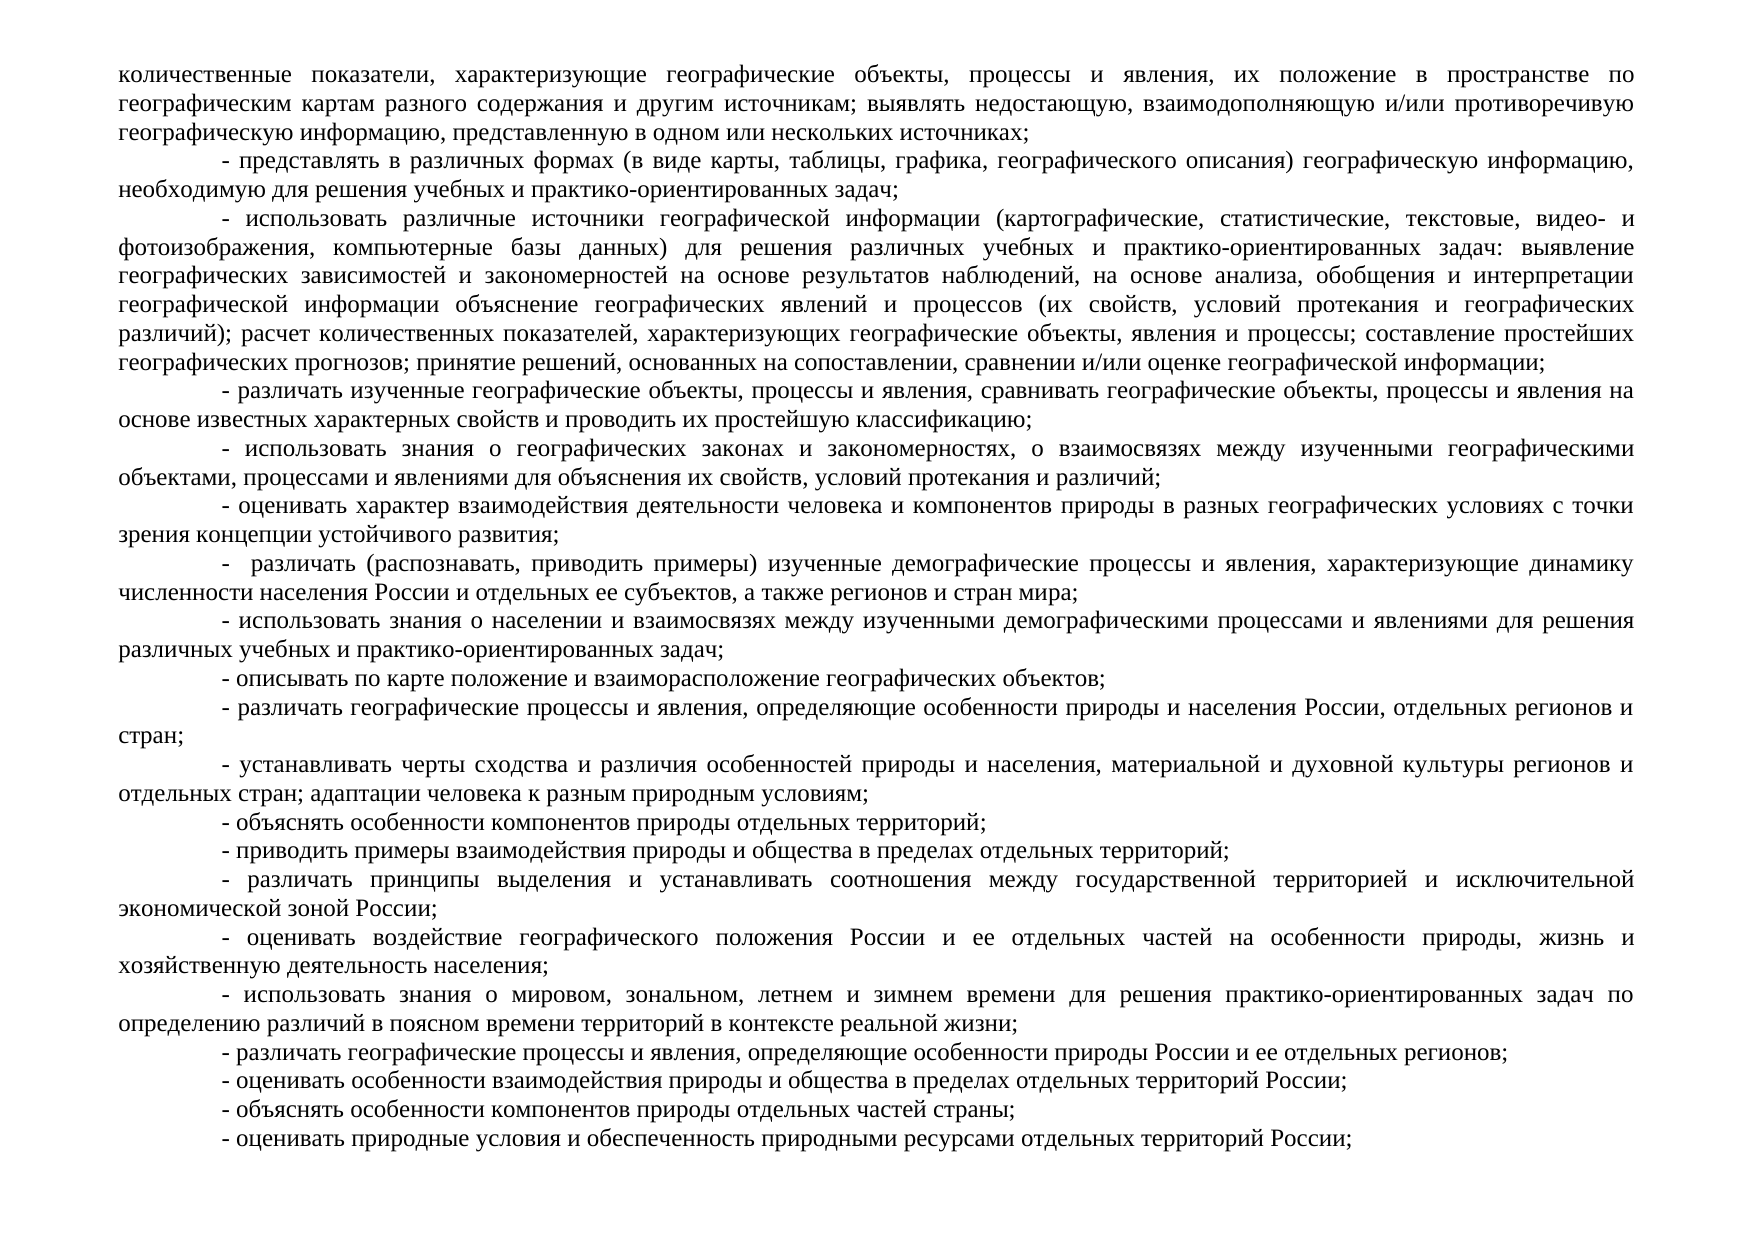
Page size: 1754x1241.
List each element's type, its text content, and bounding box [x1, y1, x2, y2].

text - объяснять особенности компонентов природы отдельных территорий; [118, 807, 1636, 835]
text - устанавливать черты сходства и различия особенностей природы и населения, материальной и духовной культуры регионов и отдельных стран; адаптации человека к разным природным условиям; [118, 749, 1636, 807]
text - использовать знания о населении и взаимосвязях между изученными демографическими процессами и явлениями для решения различных учебных и практико-ориентированных задач; [118, 605, 1636, 663]
text - использовать различные источники географической информации (картографические, статистические, текстовые, видео- и фотоизображения, компьютерные базы данных) для решения различных учебных и практико-ориентированных задач: выявление географических зависимостей и закономерностей на основе результатов наблюдений, на основе анализа, обобщения и интерпретации географической информации объяснение географических явлений и процессов (их свойств, условий протекания и географических различий); расчет количественных показателей, характеризующих географические объекты, явления и процессы; составление простейших географических прогнозов; принятие решений, основанных на сопоставлении, сравнении и/или оценке географической информации; [118, 203, 1636, 375]
text - различать принципы выделения и устанавливать соотношения между государственной территорией и исключительной экономической зоной России; [118, 864, 1636, 922]
text - различать географические процессы и явления, определяющие особенности природы и населения России, отдельных регионов и стран; [118, 692, 1636, 749]
text - оценивать воздействие географического положения России и ее отдельных частей на особенности природы, жизнь и хозяйственную деятельность населения; [118, 922, 1636, 979]
text - оценивать природные условия и обеспеченность природными ресурсами отдельных территорий России; [118, 1123, 1636, 1152]
text - приводить примеры взаимодействия природы и общества в пределах отдельных территорий; [118, 835, 1636, 864]
text - использовать знания о географических законах и закономерностях, о взаимосвязях между изученными географическими объектами, процессами и явлениями для объяснения их свойств, условий протекания и различий; [118, 433, 1636, 490]
text - объяснять особенности компонентов природы отдельных частей страны; [118, 1094, 1636, 1123]
text - описывать по карте положение и взаиморасположение географических объектов; [118, 663, 1636, 692]
text - представлять в различных формах (в виде карты, таблицы, графика, географического описания) географическую информацию, необходимую для решения учебных и практико-ориентированных задач; [118, 145, 1636, 203]
text - различать (распознавать, приводить примеры) изученные демографические процессы и явления, характеризующие динамику численности населения России и отдельных ее субъектов, а также регионов и стран мира; [118, 548, 1636, 605]
text - различать географические процессы и явления, определяющие особенности природы России и ее отдельных регионов; [118, 1037, 1636, 1065]
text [118, 59, 1636, 145]
text - использовать знания о мировом, зональном, летнем и зимнем времени для решения практико-ориентированных задач по определению различий в поясном времени территорий в контексте реальной жизни; [118, 979, 1636, 1037]
text - различать изученные географические объекты, процессы и явления, сравнивать географические объекты, процессы и явления на основе известных характерных свойств и проводить их простейшую классификацию; [118, 375, 1636, 433]
text - оценивать характер взаимодействия деятельности человека и компонентов природы в разных географических условиях с точки зрения концепции устойчивого развития; [118, 490, 1636, 548]
text - оценивать особенности взаимодействия природы и общества в пределах отдельных территорий России; [118, 1065, 1636, 1094]
